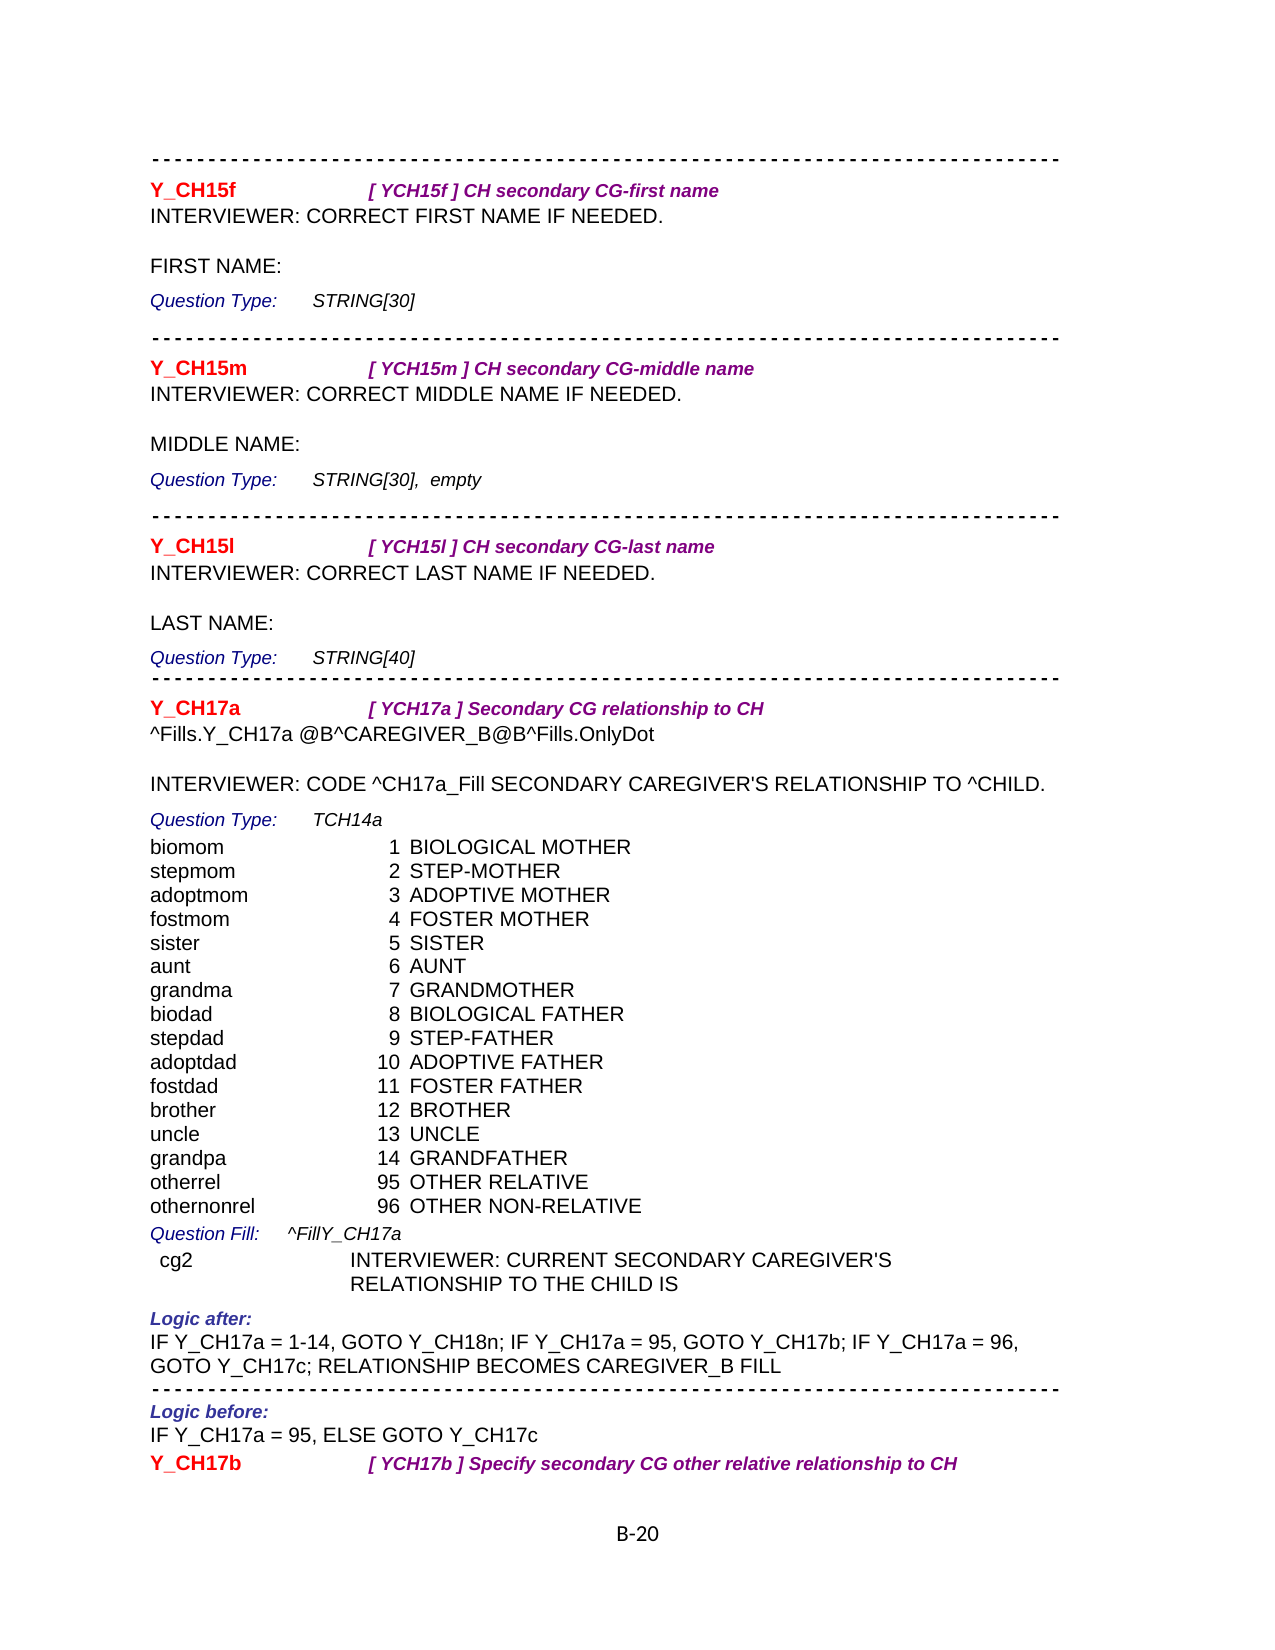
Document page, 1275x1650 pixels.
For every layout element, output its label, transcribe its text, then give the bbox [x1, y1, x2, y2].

text RELATIONSHIP TO THE CHILD IS [150, 1272, 1125, 1296]
text otherrel 95 OTHER RELATIVE [150, 1170, 1125, 1194]
text INTERVIEWER: CORRECT MIDDLE NAME IF NEEDED. [150, 382, 1125, 406]
text Question Type: STRING[30], empty [150, 468, 1125, 490]
text FIRST NAME: [150, 254, 1125, 278]
text adoptmom 3 ADOPTIVE MOTHER [150, 882, 1125, 906]
text biomom 1 BIOLOGICAL MOTHER [150, 834, 1125, 858]
text fostdad 11 FOSTER FATHER [150, 1074, 1125, 1098]
text MIDDLE NAME: [150, 432, 1125, 456]
text --------------------------------------------------------------------------------- [150, 668, 1125, 690]
text Question Type: STRING[30] [150, 290, 1125, 312]
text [150, 1380, 1125, 1401]
text adoptdad 10 ADOPTIVE FATHER [150, 1050, 1125, 1074]
text --------------------------------------------------------------------------------- [150, 150, 1125, 171]
text sister 5 SISTER [150, 930, 1125, 954]
text Logic after: [150, 1308, 1125, 1329]
text stepdad 9 STEP-FATHER [150, 1026, 1125, 1050]
text brother 12 BROTHER [150, 1098, 1125, 1122]
text Question Type: STRING[40] [150, 647, 1125, 668]
text Y_CH15m [ YCH15m ] CH secondary CG-middle name [150, 356, 1125, 380]
text stepmom 2 STEP-MOTHER [150, 858, 1125, 882]
text LAST NAME: [150, 611, 1125, 634]
text biodad 8 BIOLOGICAL FATHER [150, 1002, 1125, 1026]
text Question Fill: ^FillY_CH17a [150, 1222, 1125, 1244]
text Logic before: [150, 1401, 1125, 1422]
text IF Y_CH17a = 95, ELSE GOTO Y_CH17c [150, 1422, 1125, 1446]
text othernonrel 96 OTHER NON-RELATIVE [150, 1194, 1125, 1218]
text ^Fills.Y_CH17a @B^CAREGIVER_B@B^Fills.OnlyDot [150, 722, 1125, 746]
text --------------------------------------------------------------------------------- [150, 328, 1125, 350]
text grandpa 14 GRANDFATHER [150, 1146, 1125, 1170]
text fostmom 4 FOSTER MOTHER [150, 906, 1125, 930]
text Y_CH17a [ YCH17a ] Secondary CG relationship to CH [150, 696, 1125, 720]
text cg2 INTERVIEWER: CURRENT SECONDARY CAREGIVER'S [150, 1248, 1125, 1272]
text grandma 7 GRANDMOTHER [150, 978, 1125, 1002]
text GOTO Y_CH17c; RELATIONSHIP BECOMES CAREGIVER_B FILL [150, 1353, 1125, 1377]
text Y_CH15f [ YCH15f ] CH secondary CG-first name [150, 177, 1125, 201]
text IF Y_CH17a = 1-14, GOTO Y_CH18n; IF Y_CH17a = 95, GOTO Y_CH17b; IF Y_CH17a = 96, [150, 1329, 1125, 1353]
text Y_CH17b [ YCH17b ] Specify secondary CG other relative relationship to CH [150, 1451, 1125, 1475]
text Y_CH15l [ YCH15l ] CH secondary CG-last name [150, 534, 1125, 558]
text INTERVIEWER: CORRECT FIRST NAME IF NEEDED. [150, 203, 1125, 227]
text Question Type: TCH14a [150, 809, 1125, 830]
text --------------------------------------------------------------------------------- [150, 507, 1125, 528]
text INTERVIEWER: CORRECT LAST NAME IF NEEDED. [150, 560, 1125, 584]
text aunt 6 AUNT [150, 954, 1125, 978]
text uncle 13 UNCLE [150, 1122, 1125, 1146]
text INTERVIEWER: CODE ^CH17a_Fill SECONDARY CAREGIVER'S RELATIONSHIP TO ^CHILD. [150, 772, 1125, 796]
